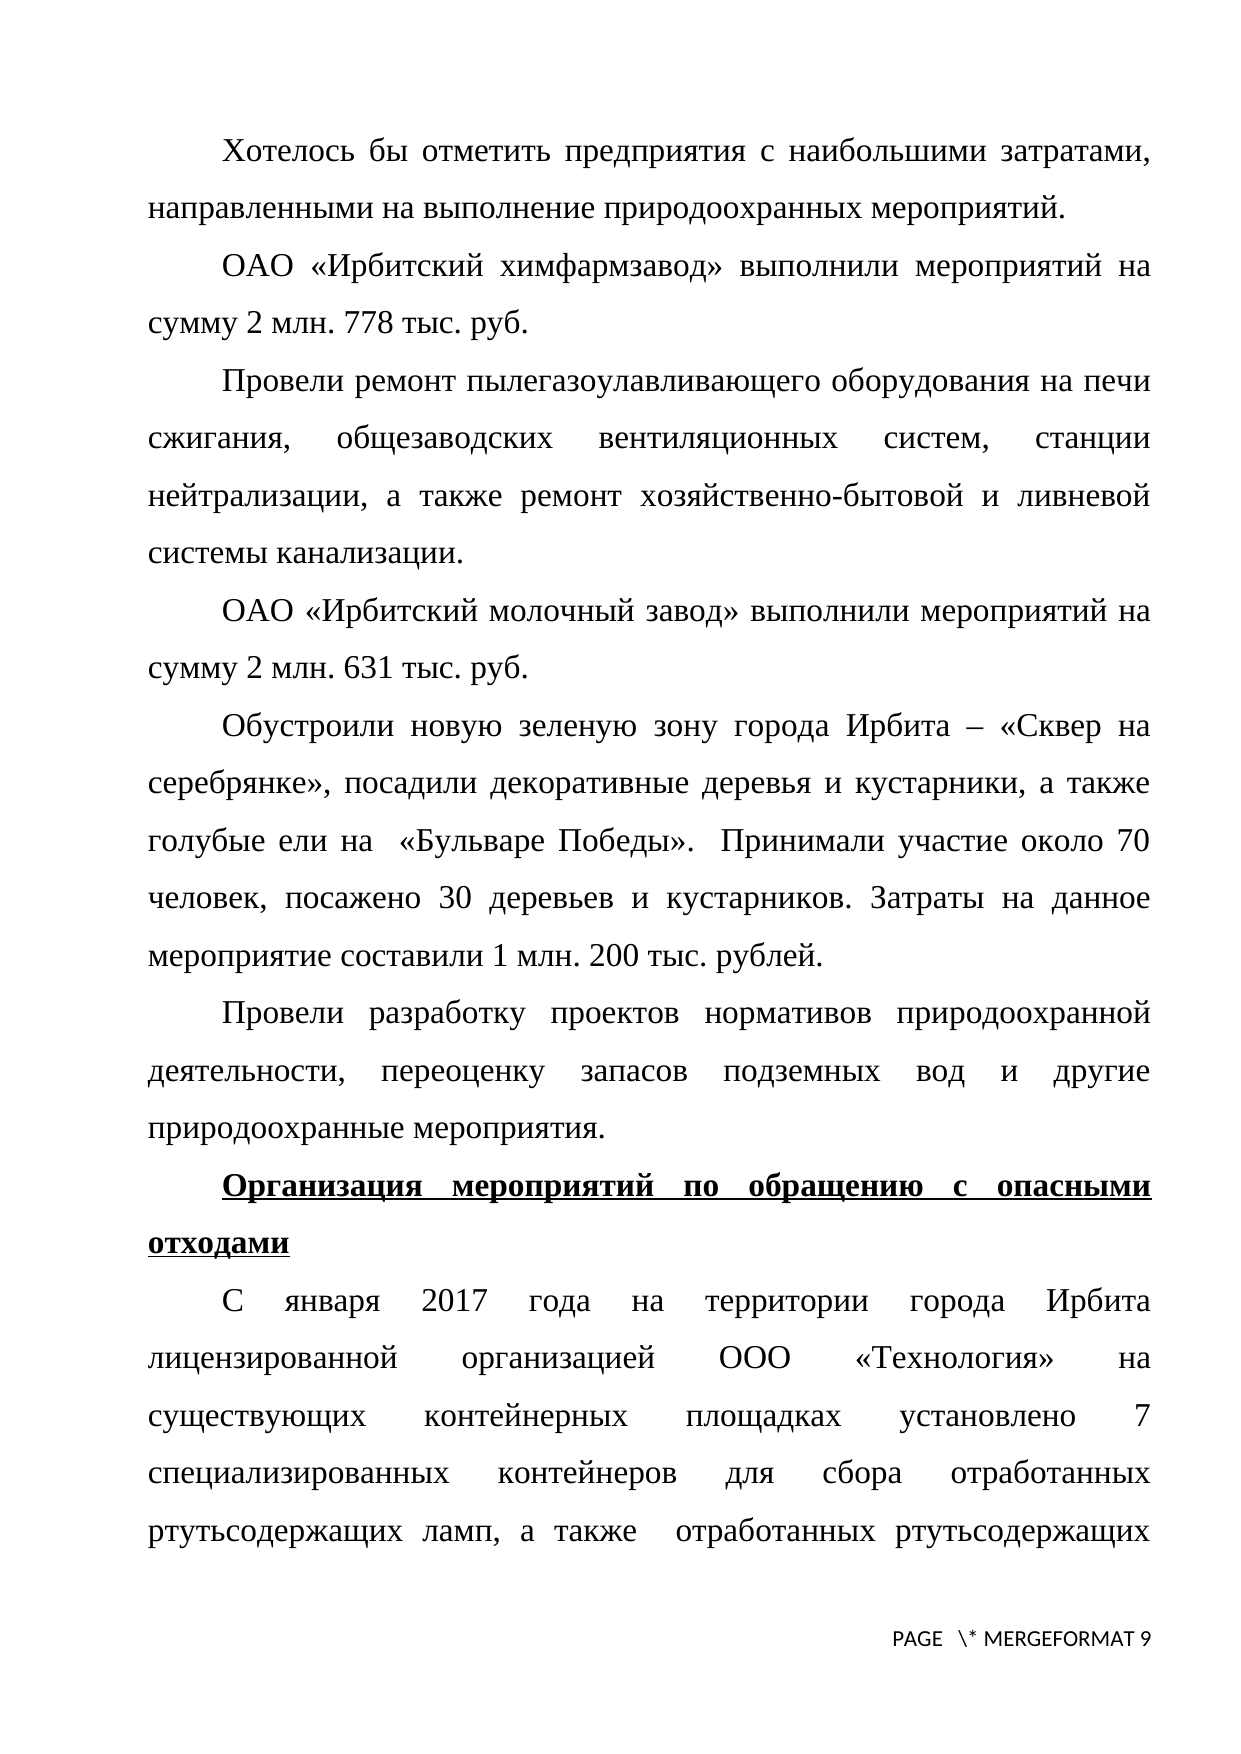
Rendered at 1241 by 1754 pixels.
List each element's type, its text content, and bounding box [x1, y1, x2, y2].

text Хотелось бы отметить предприятия с наибольшими затратами, направленными на выполнение природоохранных мероприятий. [148, 130, 1152, 226]
text Провели ремонт пылегазоулавливающего оборудования на печи сжигания, общезаводских вентиляционных систем, станции нейтрализации, а также ремонт хозяйственно-бытовой и ливневой системы канализации. [148, 360, 1152, 571]
text Организация мероприятий по обращению с опасными отходами [148, 1165, 1152, 1261]
text Обустроили новую зеленую зону города Ирбита – «Сквер на серебрянке», посадили декоративные деревья и кустарники, а также голубые ели на «Бульваре Победы». Принимали участие около 70 человек, посажено 30 деревьев и кустарников. Затраты на данное мероприятие составили 1 млн. 200 тыс. рублей. [148, 705, 1152, 973]
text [148, 1280, 1152, 1548]
text ОАО «Ирбитский химфармзавод» выполнили мероприятий на сумму 2 млн. 778 тыс. руб. [148, 245, 1152, 341]
text Провели разработку проектов нормативов природоохранной деятельности, переоценку запасов подземных вод и другие природоохранные мероприятия. [148, 992, 1152, 1146]
text ОАО «Ирбитский молочный завод» выполнили мероприятий на сумму 2 млн. 631 тыс. руб. [148, 590, 1152, 686]
